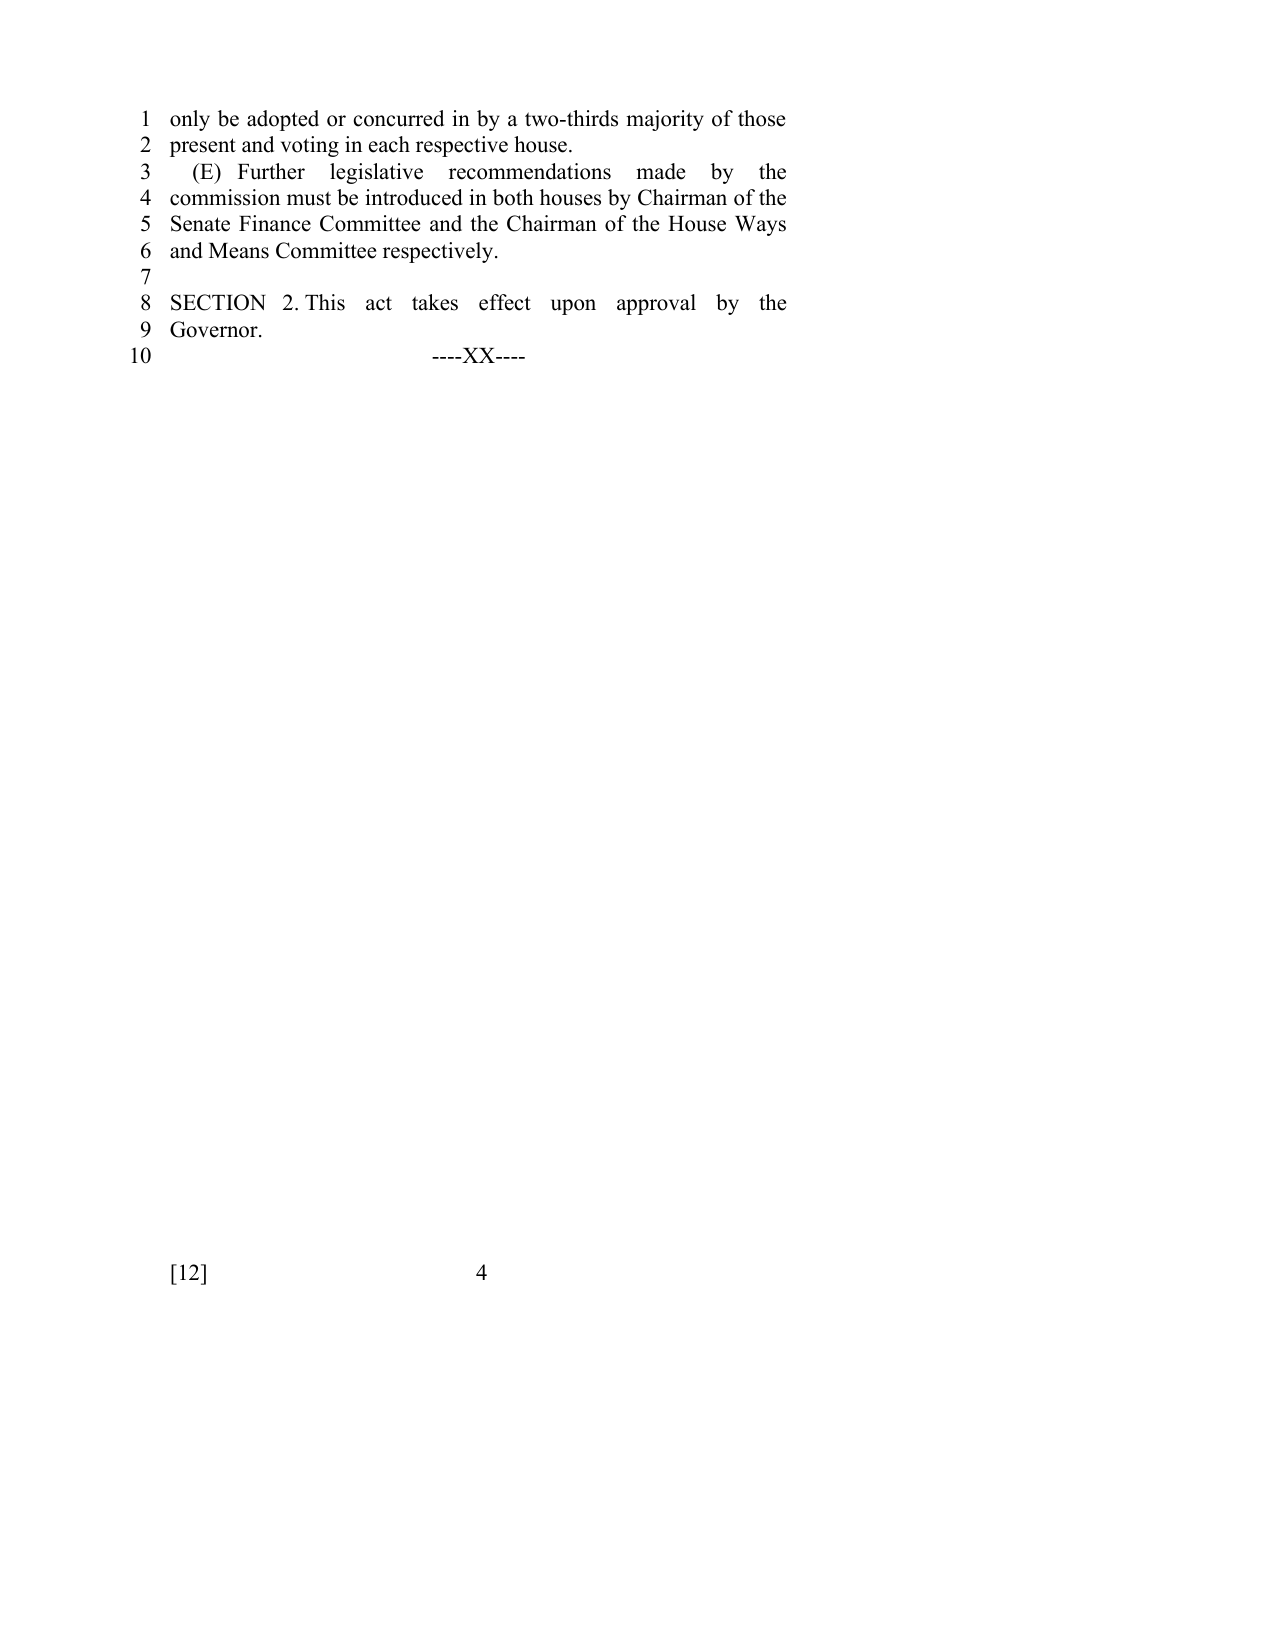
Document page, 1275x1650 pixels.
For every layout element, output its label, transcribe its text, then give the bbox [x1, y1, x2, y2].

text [169, 105, 787, 158]
text SECTION 2. This act takes effect upon approval by the Governor. [169, 289, 787, 342]
text ----XX---- [169, 342, 787, 368]
text (E) Further legislative recommendations made by the commission must be introduced in both houses by Chairman of the Senate Finance Committee and the Chairman of the House Ways and Means Committee respectively. [169, 158, 787, 263]
